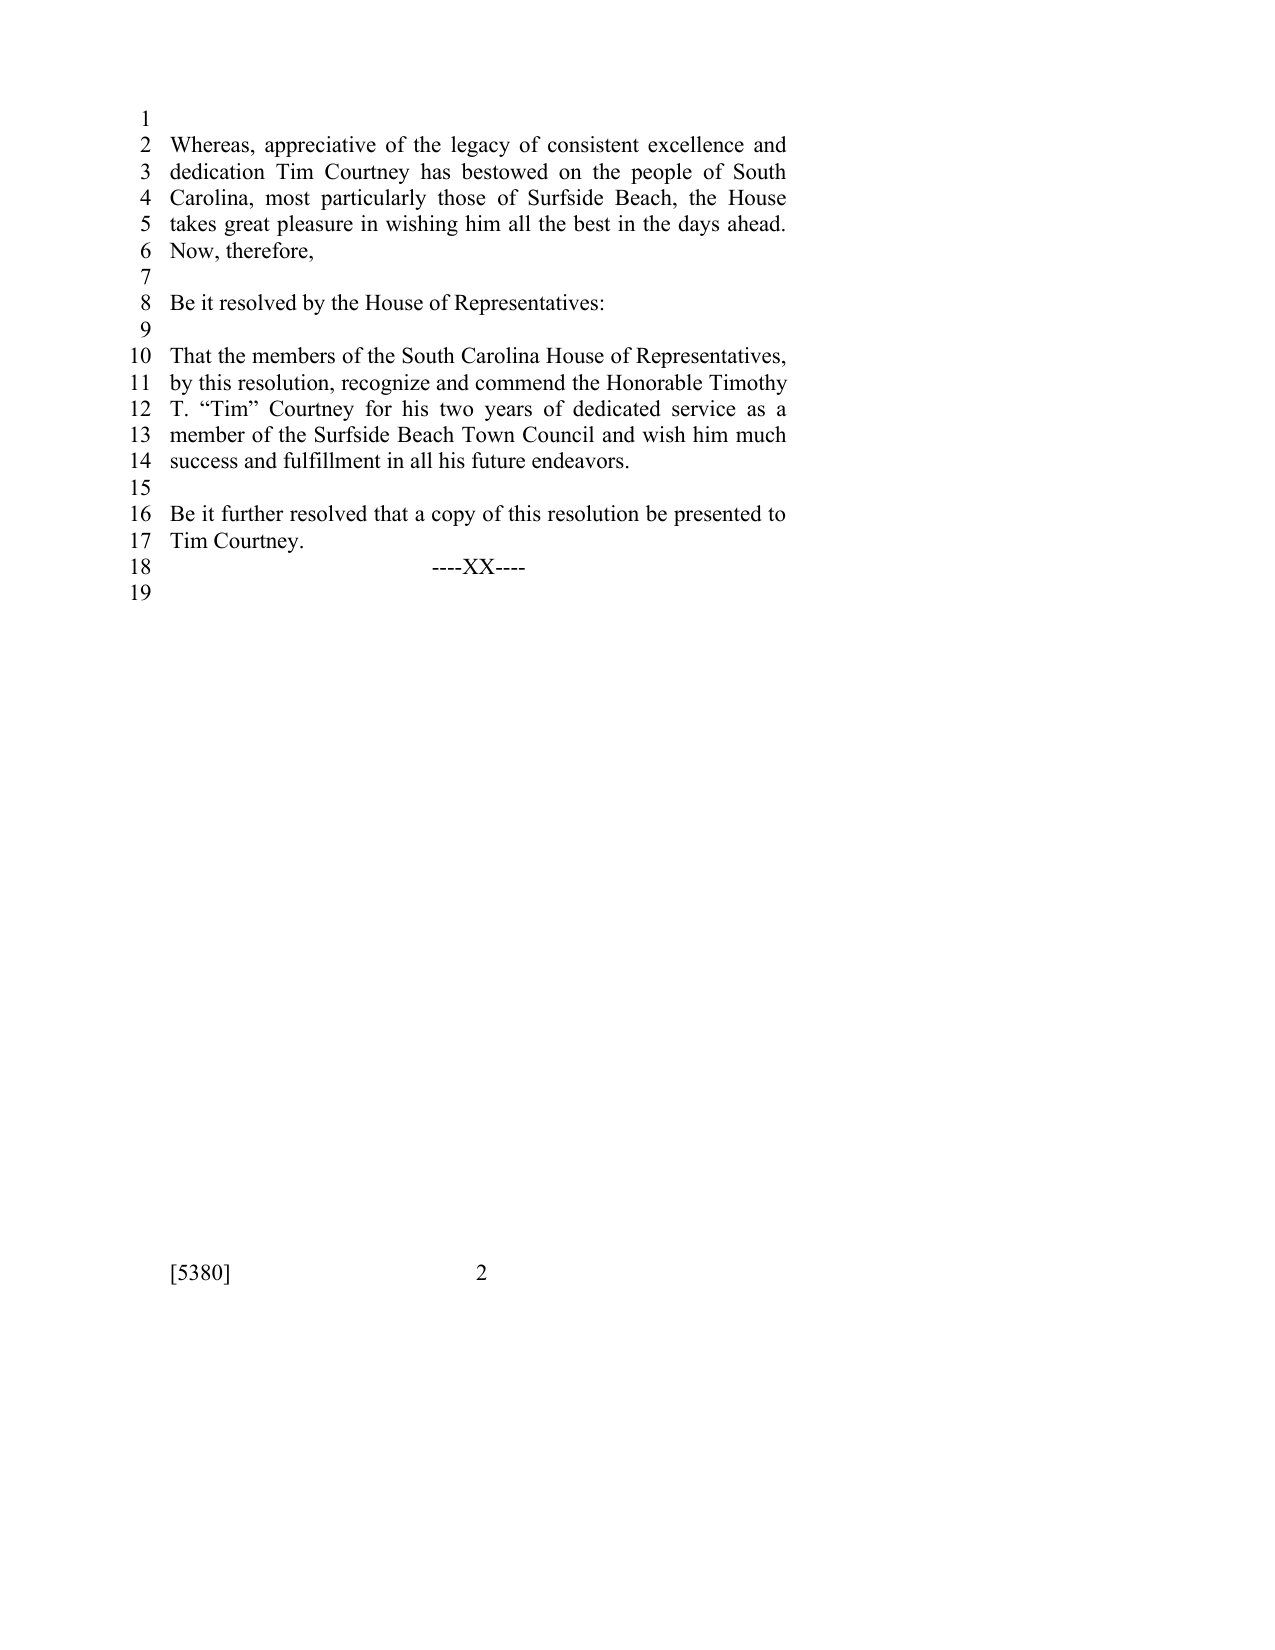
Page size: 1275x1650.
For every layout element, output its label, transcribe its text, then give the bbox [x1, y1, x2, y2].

text ----XX---- [169, 553, 787, 579]
text Be it further resolved that a copy of this resolution be presented to Tim Courtney. [169, 500, 787, 553]
text That the members of the South Carolina House of Representatives, by this resolution, recognize and commend the Honorable Timothy T. “Tim” Courtney for his two years of dedicated service as a member of the Surfside Beach Town Council and wish him much success and fulfillment in all his future endeavors. [169, 342, 787, 474]
text Be it resolved by the House of Representatives: [169, 289, 787, 316]
text Whereas, appreciative of the legacy of consistent excellence and dedication Tim Courtney has bestowed on the people of South Carolina, most particularly those of Surfside Beach, the House takes great pleasure in wishing him all the best in the days ahead. Now, therefore, [169, 131, 787, 263]
